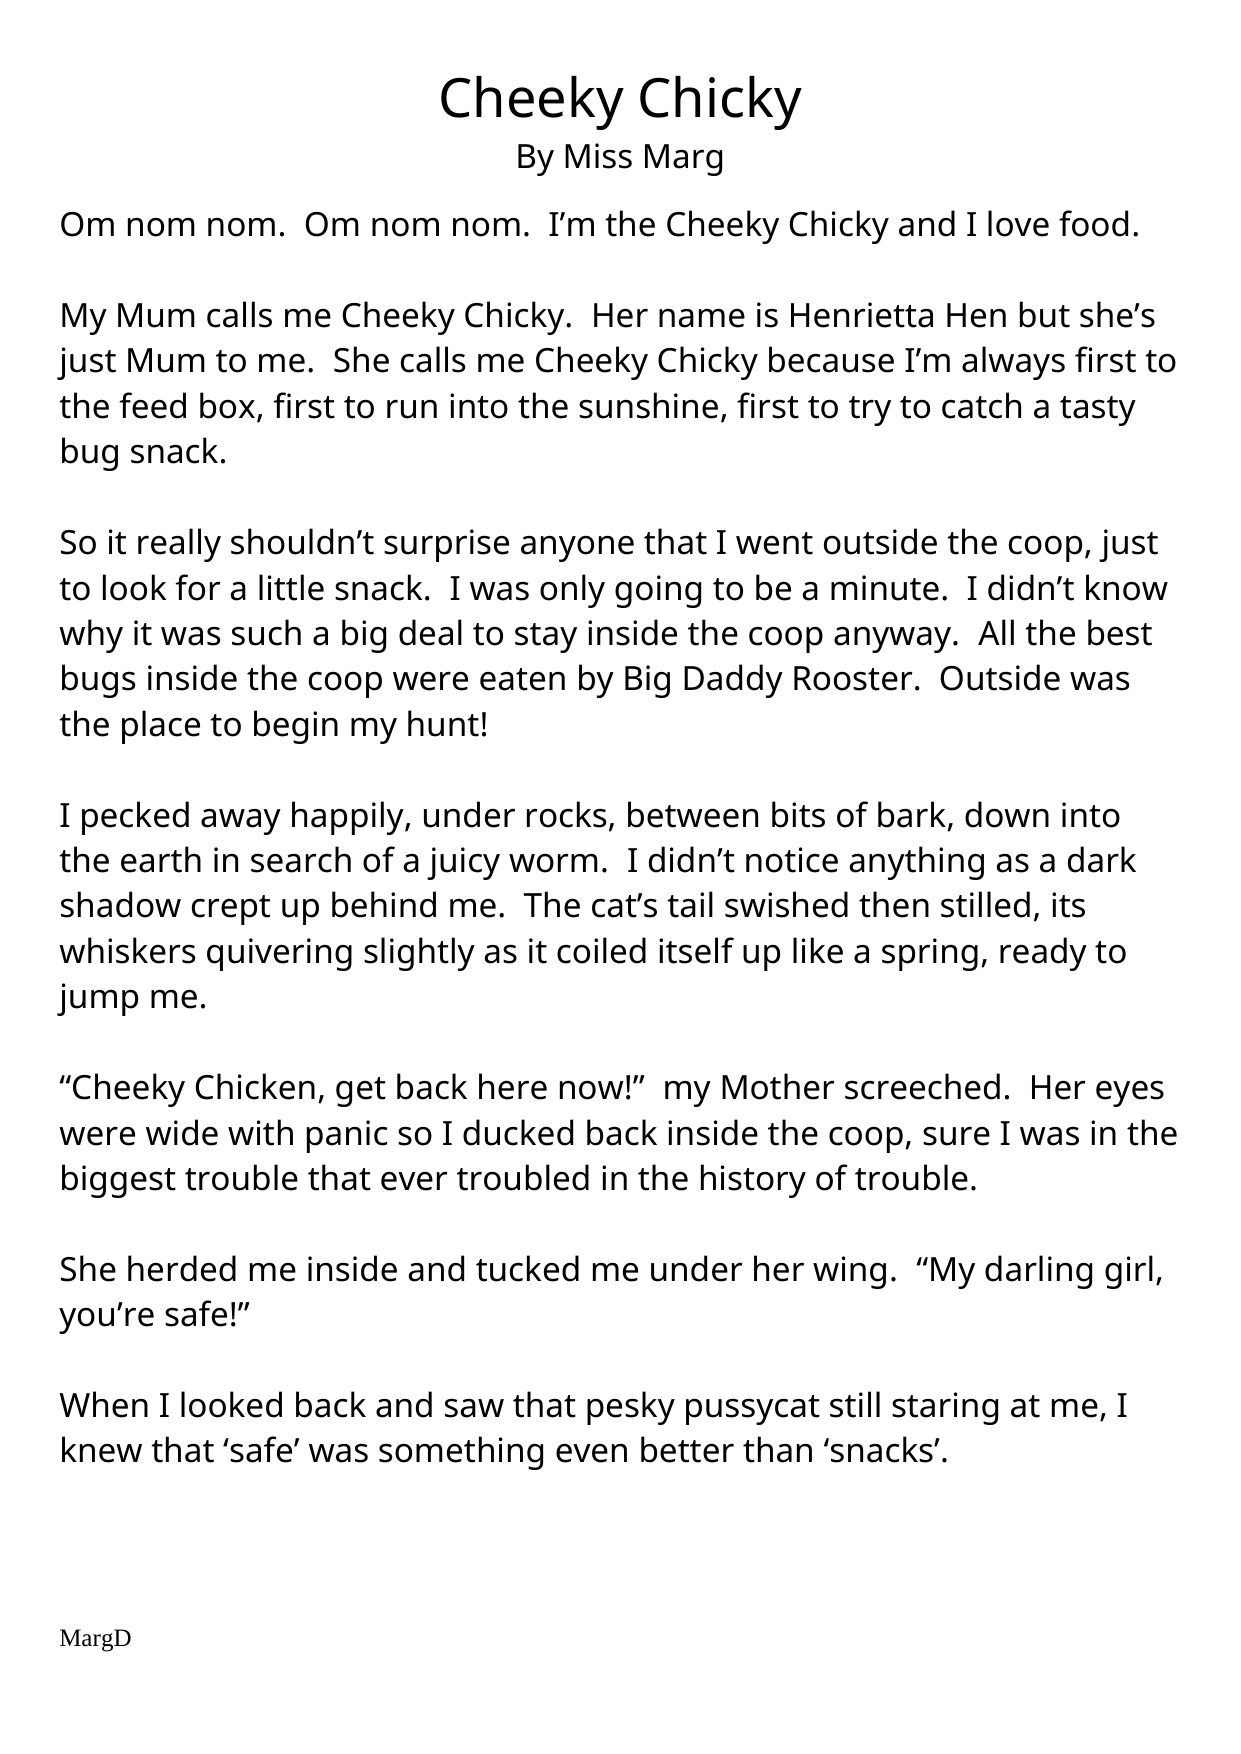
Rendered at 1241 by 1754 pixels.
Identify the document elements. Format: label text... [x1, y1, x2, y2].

text By Miss Marg [59, 133, 1181, 178]
text Cheeky Chicky [59, 59, 1181, 133]
text So it really shouldn’t surprise anyone that I went outside the coop, just to look for a little snack. I was only going to be a minute. I didn’t know why it was such a big deal to stay inside the coop anyway. All the best bugs inside the coop were eaten by Big Daddy Rooster. Outside was the place to begin my hunt! [59, 519, 1181, 746]
text She herded me inside and tucked me under her wing. “My darling girl, you’re safe!” [59, 1246, 1181, 1336]
text “Cheeky Chicken, get back here now!” my Mother screeched. Her eyes were wide with panic so I ducked back inside the coop, sure I was in the biggest trouble that ever troubled in the history of trouble. [59, 1064, 1181, 1200]
text Om nom nom. Om nom nom. I’m the Cheeky Chicky and I love food. [59, 201, 1181, 246]
text I pecked away happily, under rocks, between bits of bark, down into the earth in search of a juicy worm. I didn’t notice anything as a dark shadow crept up behind me. The cat’s tail swished then stilled, its whiskers quivering slightly as it coiled itself up like a spring, ready to jump me. [59, 791, 1181, 1018]
text When I looked back and saw that pesky pussycat still staring at me, I knew that ‘safe’ was something even better than ‘snacks’. [59, 1382, 1181, 1473]
text My Mum calls me Cheeky Chicky. Her name is Henrietta Hen but she’s just Mum to me. She calls me Cheeky Chicky because I’m always first to the feed box, first to run into the sunshine, first to try to catch a tasty bug snack. [59, 292, 1181, 473]
